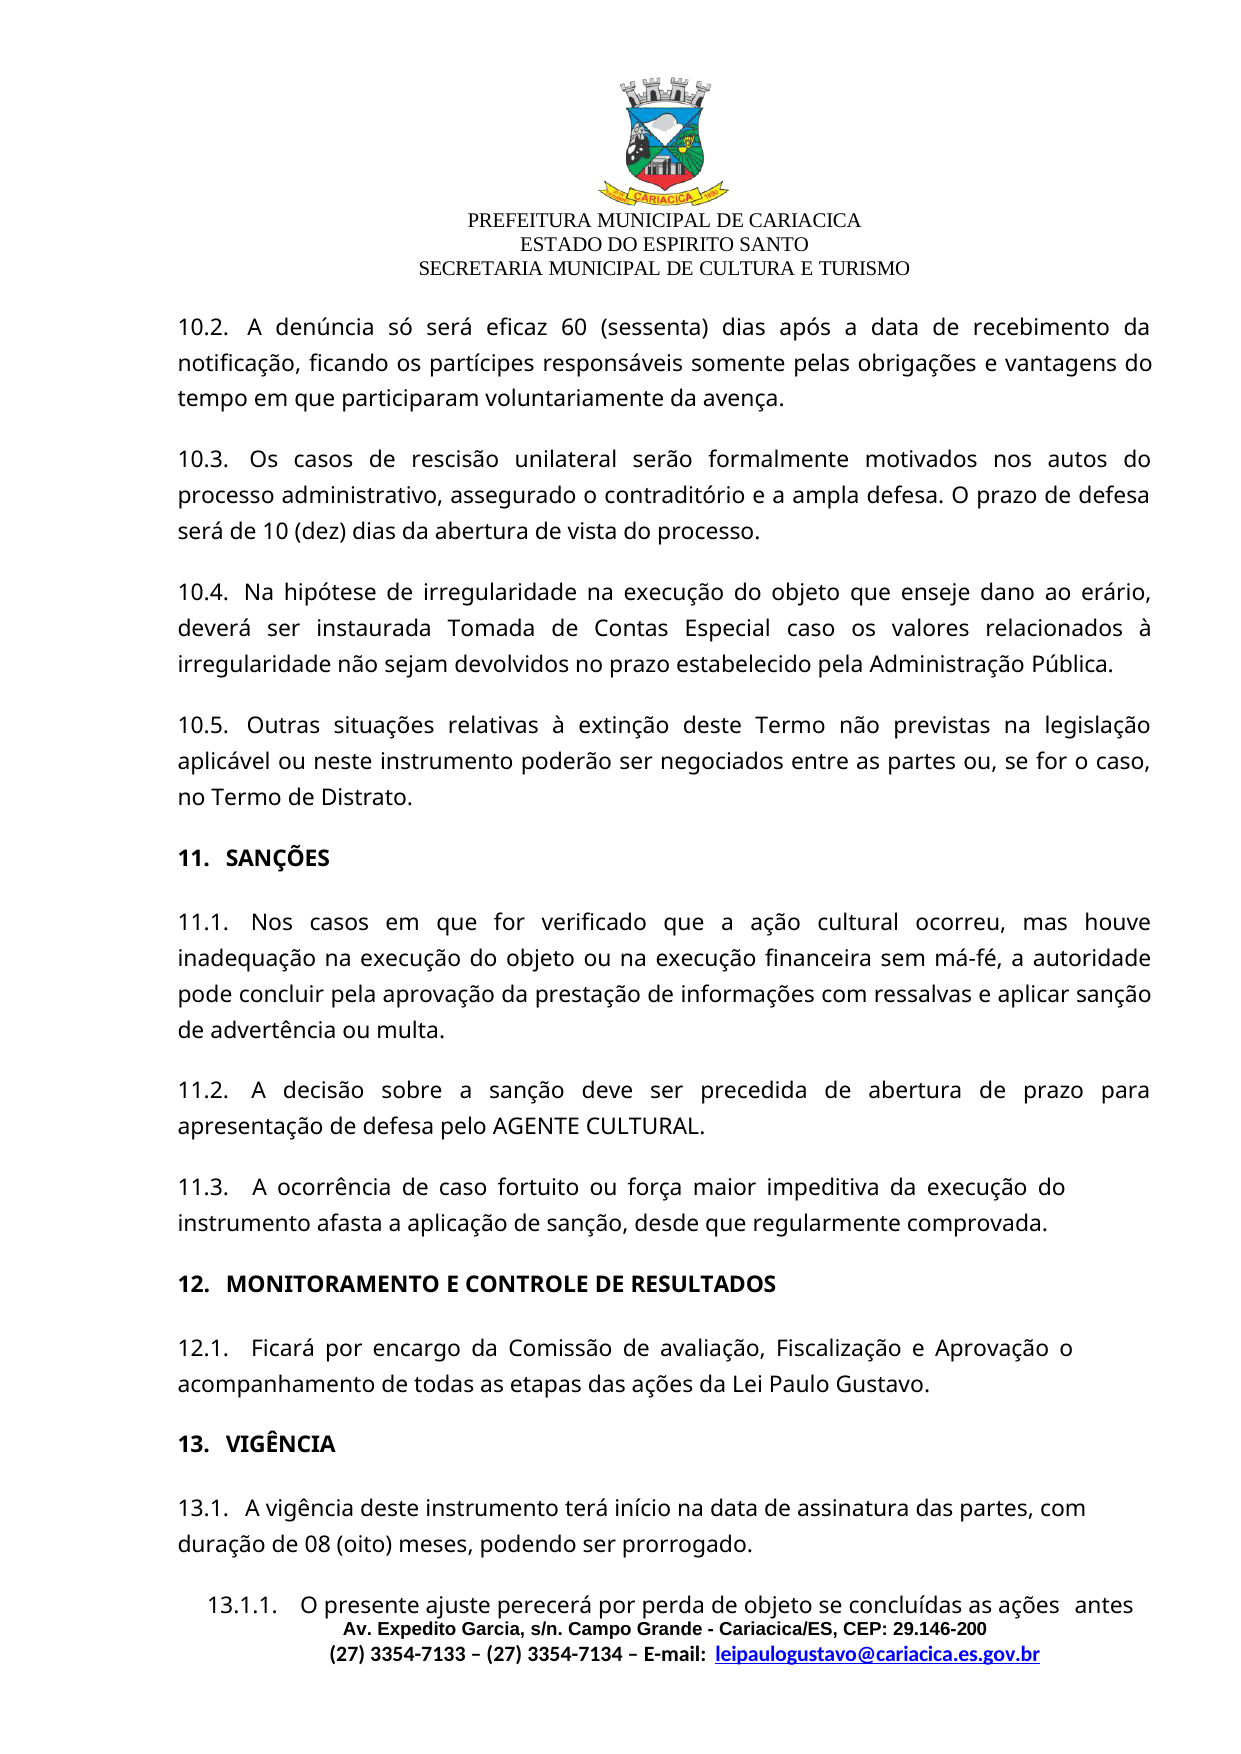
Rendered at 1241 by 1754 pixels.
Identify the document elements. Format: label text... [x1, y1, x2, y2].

list A decisão sobre a sanção deve ser precedida de abertura de prazo para apresentação de defesa pelo AGENTE CULTURAL. [177, 1074, 1152, 1142]
list Outras situações relativas à extinção deste Termo não previstas na legislação aplicável ou neste instrumento poderão ser negociados entre as partes ou, se for o caso, no Termo de Distrato. [177, 709, 1152, 812]
list O presente ajuste perecerá por perda de objeto se concluídas as ações antes de findar o prazo acima estabelecido. [207, 1589, 1152, 1621]
subtitle VIGÊNCIA [177, 1428, 1230, 1460]
picture [597, 76, 730, 206]
list A vigência deste instrumento terá início na data de assinatura das partes, com duração de 08 (oito) meses, podendo ser prorrogado. [177, 1492, 1152, 1559]
subtitle SANÇÕES [177, 842, 1230, 873]
list Ficará por encargo da Comissão de avaliação, Fiscalização e Aprovação o acompanhamento de todas as etapas das ações da Lei Paulo Gustavo. [177, 1332, 1152, 1399]
list Na hipótese de irregularidade na execução do objeto que enseje dano ao erário, deverá ser instaurada Tomada de Contas Especial caso os valores relacionados à irregularidade não sejam devolvidos no prazo estabelecido pela Administração Pública. [177, 576, 1152, 679]
list A denúncia só será eficaz 60 (sessenta) dias após a data de recebimento da notificação, ficando os partícipes responsáveis somente pelas obrigações e vantagens do tempo em que participaram voluntariamente da avença. [177, 311, 1152, 414]
subtitle MONITORAMENTO E CONTROLE DE RESULTADOS [177, 1268, 1230, 1299]
list A ocorrência de caso fortuito ou força maior impeditiva da execução do instrumento afasta a aplicação de sanção, desde que regularmente comprovada. [177, 1171, 1152, 1238]
list Nos casos em que for verificado que a ação cultural ocorreu, mas houve inadequação na execução do objeto ou na execução financeira sem má-fé, a autoridade pode concluir pela aprovação da prestação de informações com ressalvas e aplicar sanção de advertência ou multa. [177, 906, 1152, 1045]
list Os casos de rescisão unilateral serão formalmente motivados nos autos do processo administrativo, assegurado o contraditório e a ampla defesa. O prazo de defesa será de 10 (dez) dias da abertura de vista do processo. [177, 443, 1152, 547]
